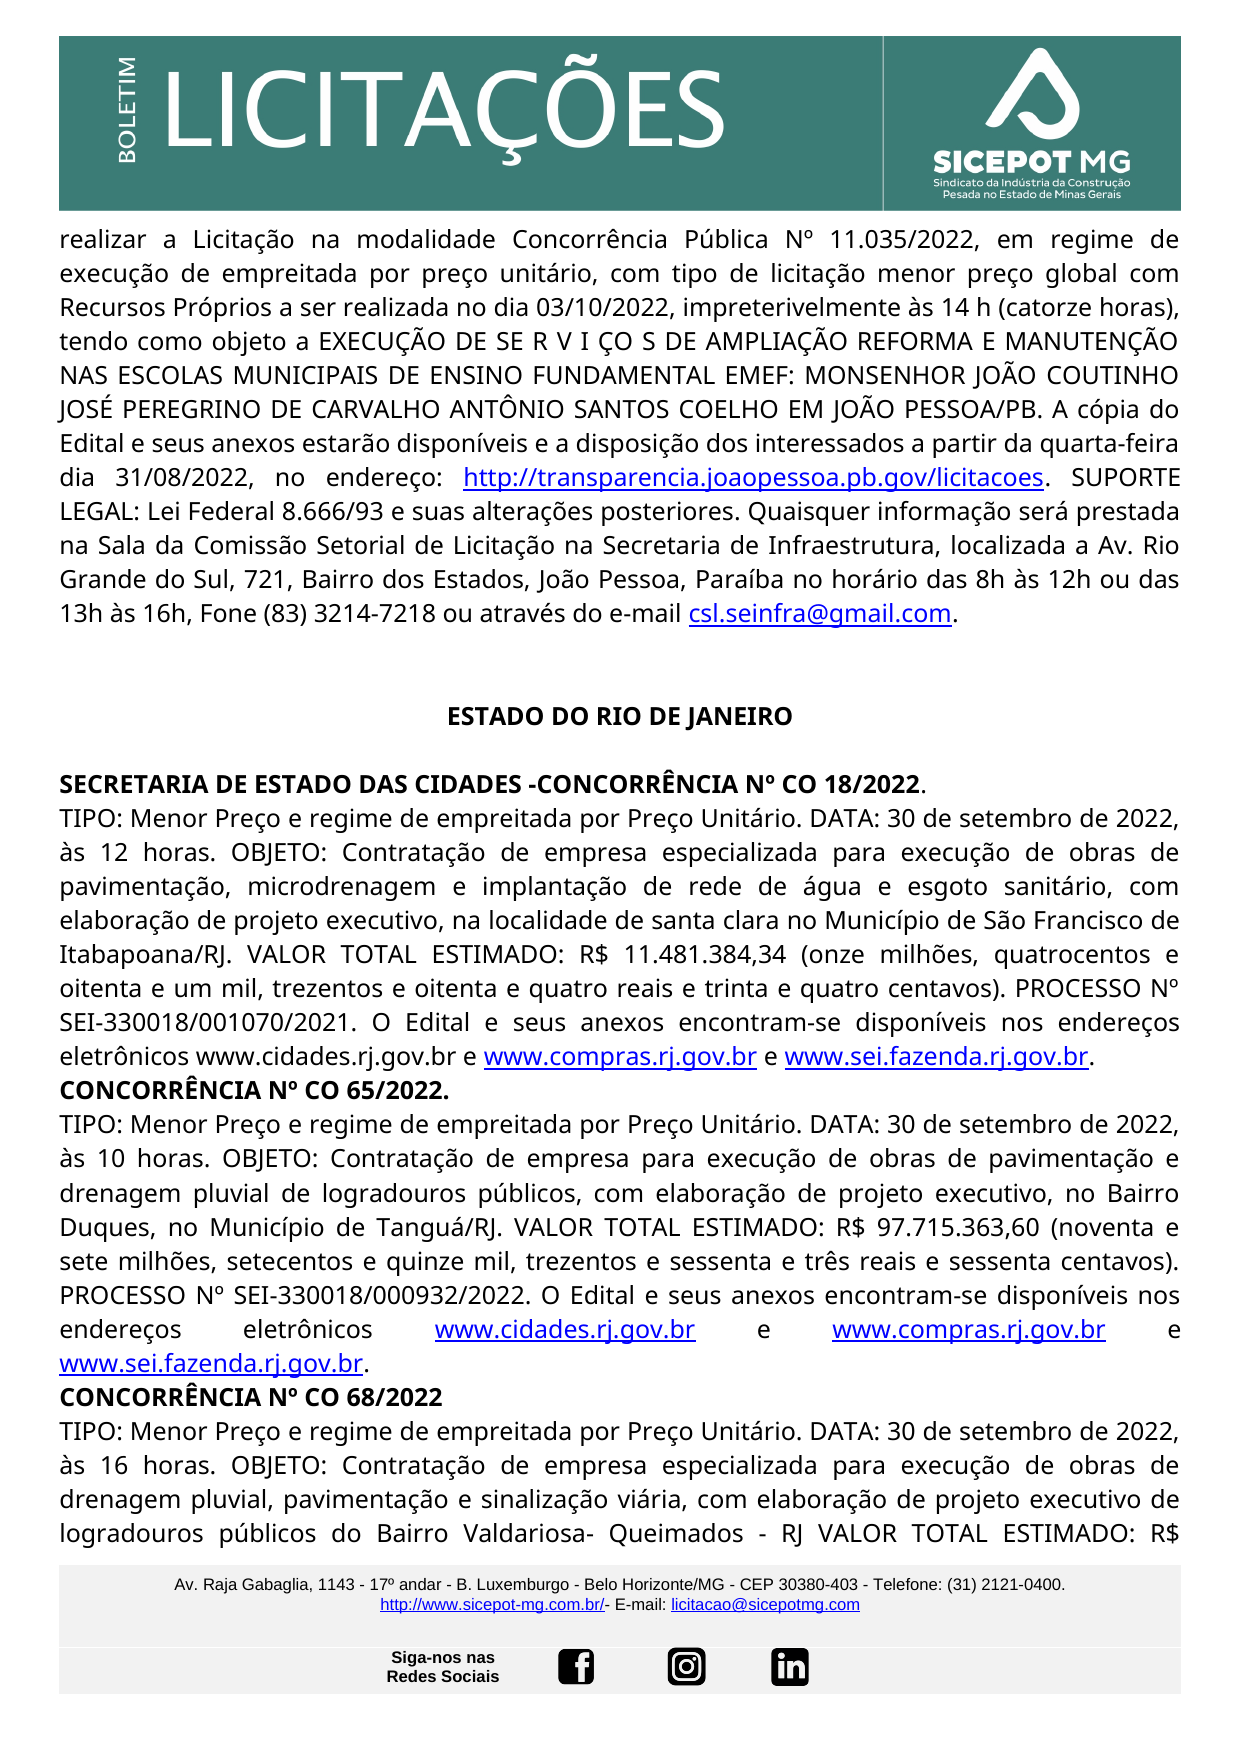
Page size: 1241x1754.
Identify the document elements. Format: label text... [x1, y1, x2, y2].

text TIPO: Menor Preço e regime de empreitada por Preço Unitário. DATA: 30 de setembro de 2022, às 10 horas. OBJETO: Contratação de empresa para execução de obras de pavimentação e drenagem pluvial de logradouros públicos, com elaboração de projeto executivo, no Bairro Duques, no Município de Tanguá/RJ. VALOR TOTAL ESTIMADO: R$ 97.715.363,60 (noventa e sete milhões, setecentos e quinze mil, trezentos e sessenta e três reais e sessenta centavos). PROCESSO Nº SEI-330018/000932/2022. O Edital e seus anexos encontram-se disponíveis nos endereços eletrônicos www.cidades.rj.gov.br e www.compras.rj.gov.br e www.sei.fazenda.rj.gov.br. [59, 1107, 1181, 1379]
picture [59, 36, 1181, 211]
picture [771, 1648, 809, 1686]
picture [557, 1648, 594, 1685]
text SECRETARIA DE ESTADO DAS CIDADES -CONCORRÊNCIA Nº CO 18/2022. [59, 766, 1181, 801]
text CONCORRÊNCIA Nº CO 65/2022. [59, 1073, 1181, 1107]
text ESTADO DO RIO DE JANEIRO [59, 698, 1181, 732]
picture [667, 1647, 706, 1686]
text TIPO: Menor Preço e regime de empreitada por Preço Unitário. DATA: 30 de setembro de 2022, às 12 horas. OBJETO: Contratação de empresa especializada para execução de obras de pavimentação, microdrenagem e implantação de rede de água e esgoto sanitário, com elaboração de projeto executivo, na localidade de santa clara no Município de São Francisco de Itabapoana/RJ. VALOR TOTAL ESTIMADO: R$ 11.481.384,34 (onze milhões, quatrocentos e oitenta e um mil, trezentos e oitenta e quatro reais e trinta e quatro centavos). PROCESSO Nº SEI-330018/001070/2021. O Edital e seus anexos encontram-se disponíveis nos endereços eletrônicos www.cidades.rj.gov.br e www.compras.rj.gov.br e www.sei.fazenda.rj.gov.br. [59, 801, 1181, 1073]
text CONCORRÊNCIA Nº CO 68/2022 [59, 1379, 1181, 1414]
